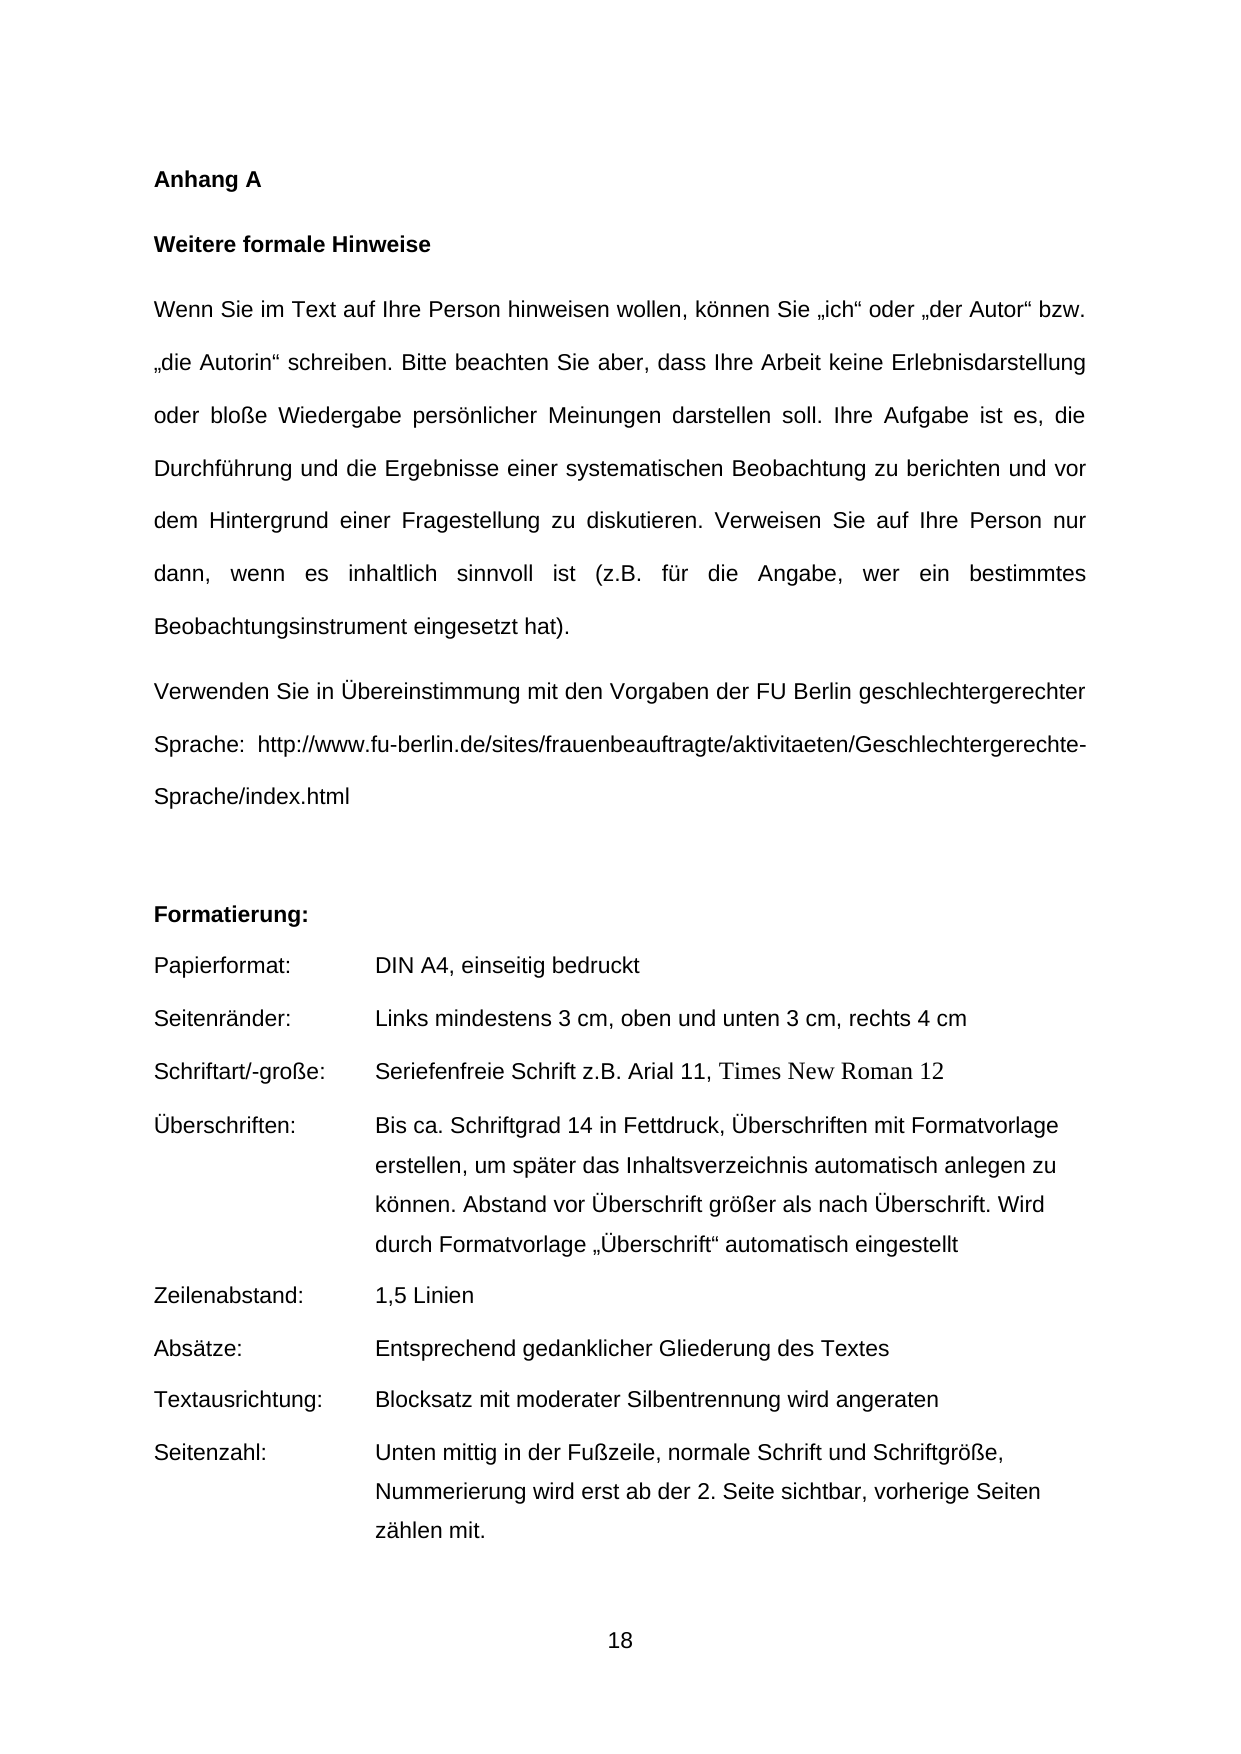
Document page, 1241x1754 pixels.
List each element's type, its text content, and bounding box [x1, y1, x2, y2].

text Schriftart/-große: Seriefenfreie Schrift z.B. Arial 11, Times New Roman 12 [153, 1056, 1087, 1085]
text Wenn Sie im Text auf Ihre Person hinweisen wollen, können Sie „ich“ oder „der Autor“ bzw. „die Autorin“ schreiben. Bitte beachten Sie aber, dass Ihre Arbeit keine Erlebnisdarstellung oder bloße Wiedergabe persönlicher Meinungen darstellen soll. Ihre Aufgabe ist es, die Durchführung und die Ergebnisse einer systematischen Beobachtung zu berichten und vor dem Hintergrund einer Fragestellung zu diskutieren. Verweisen Sie auf Ihre Person nur dann, wenn es inhaltlich sinnvoll ist (z.B. für die Angabe, wer ein bestimmtes Beobachtungsinstrument eingesetzt hat). [153, 296, 1087, 639]
text Formatierung: [153, 901, 1087, 927]
text Seitenränder: Links mindestens 3 cm, oben und unten 3 cm, rechts 4 cm [153, 1004, 1087, 1031]
text Papierformat: DIN A4, einseitig bedruckt [153, 952, 1087, 979]
text Zeilenabstand: 1,5 Linien [153, 1282, 1087, 1309]
text Textausrichtung: Blocksatz mit moderater Silbentrennung wird angeraten [153, 1386, 1087, 1413]
text Verwenden Sie in Übereinstimmung mit den Vorgaben der FU Berlin geschlechtergerechter Sprache: http://www.fu-berlin.de/sites/frauenbeauftragte/aktivitaeten/Geschlechtergerechte-Sprache/index.html [153, 678, 1087, 810]
text Seitenzahl: Unten mittig in der Fußzeile, normale Schrift und Schriftgröße, Nummerierung wird erst ab der 2. Seite sichtbar, vorherige Seiten zählen mit. [153, 1438, 1087, 1544]
text Weitere formale Hinweise [153, 231, 1087, 258]
text Überschriften: Bis ca. Schriftgrad 14 in Fettdruck, Überschriften mit Formatvorlage erstellen, um später das Inhaltsverzeichnis automatisch anlegen zu können. Abstand vor Überschrift größer als nach Überschrift. Wird durch Formatvorlage „Überschrift“ automatisch eingestellt [153, 1112, 1087, 1257]
text Anhang A [153, 166, 1087, 192]
text Absätze: Entsprechend gedanklicher Gliederung des Textes [153, 1334, 1087, 1361]
